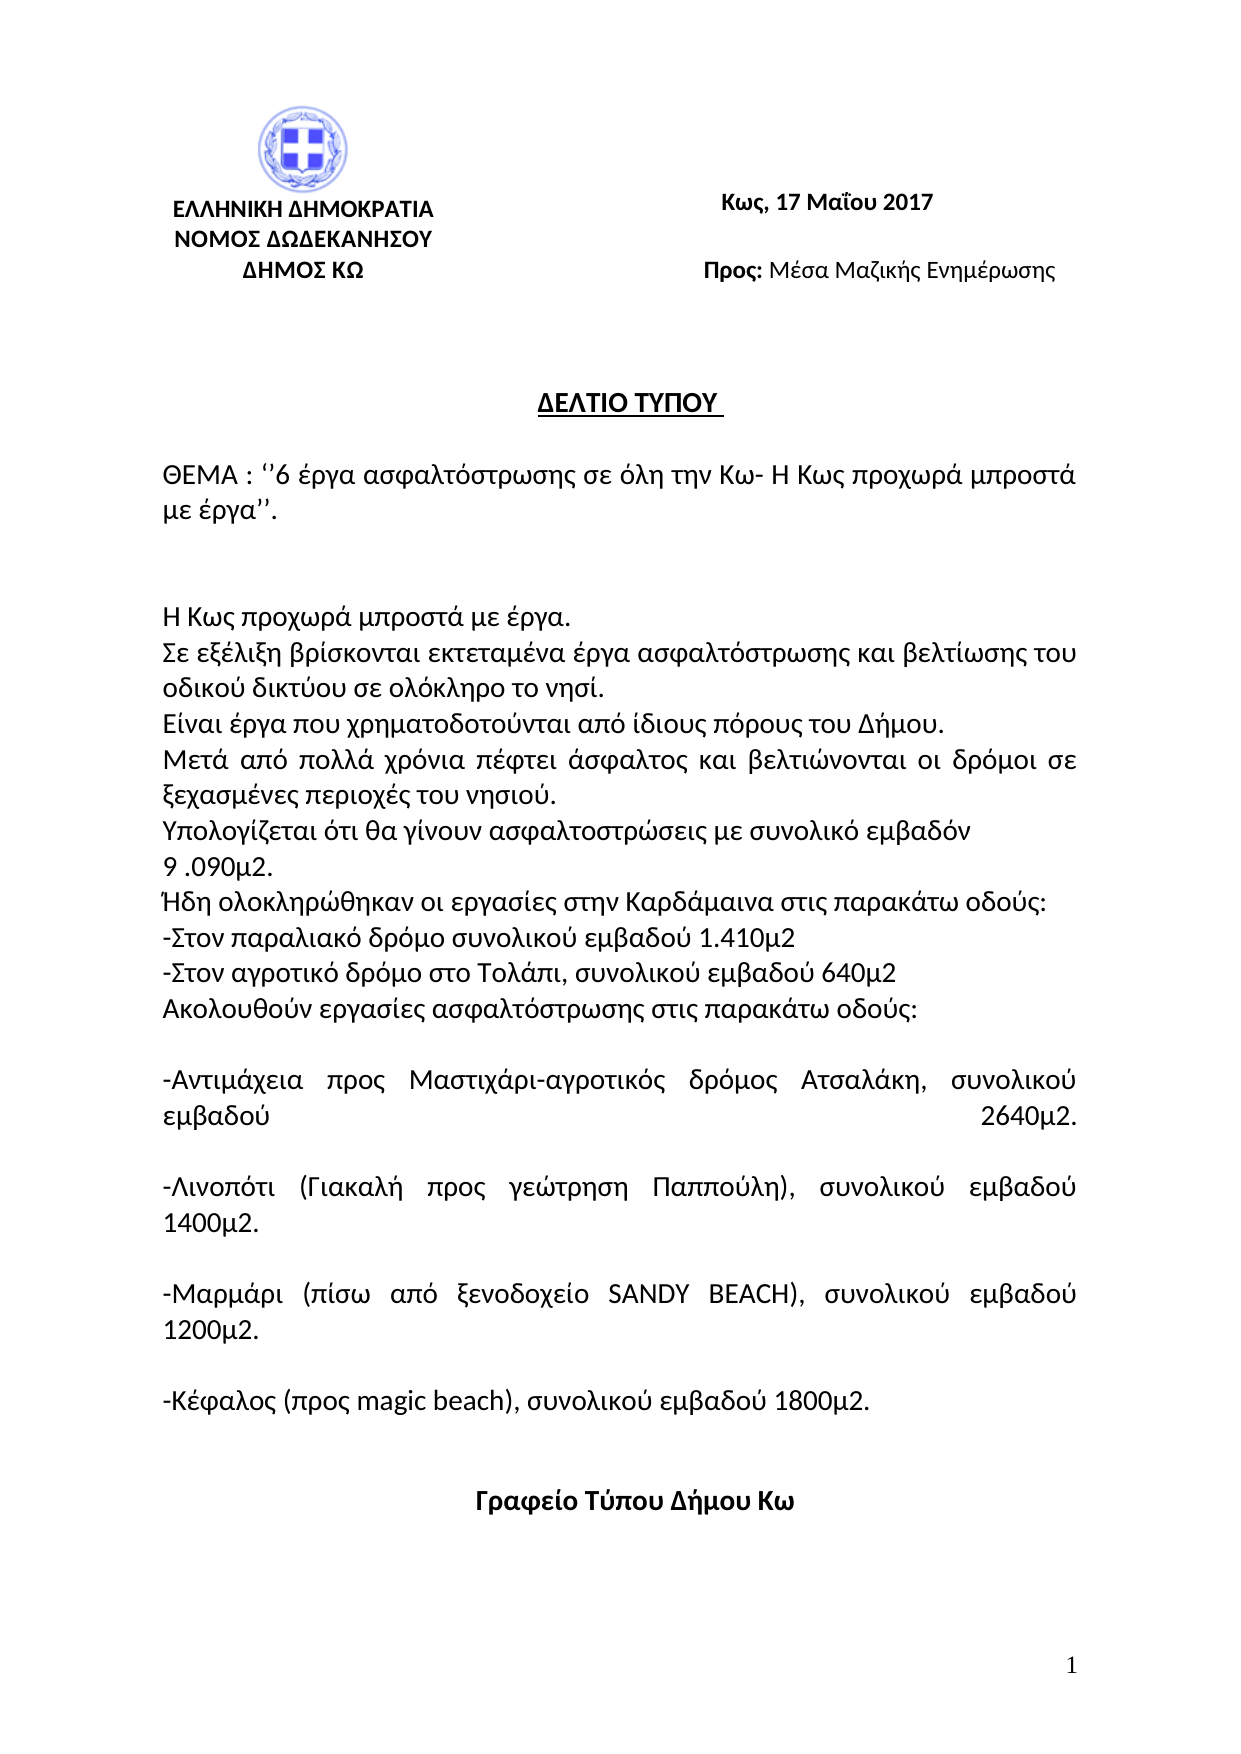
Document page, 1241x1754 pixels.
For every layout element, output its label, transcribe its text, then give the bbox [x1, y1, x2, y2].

text Γραφείο Τύπου Δήμου Κω [162, 1482, 1078, 1518]
text Ακολουθούν εργασίες ασφαλτόστρωσης στις παρακάτω οδούς: [162, 990, 1078, 1026]
text 9 .090μ2. [162, 848, 1078, 883]
text Μετά από πολλά χρόνια πέφτει άσφαλτος και βελτιώνονται οι δρόμοι σε ξεχασμένες περιοχές του νησιού. [162, 741, 1078, 812]
text ΘΕΜΑ : ‘’6 έργα ασφαλτόστρωσης σε όλη την Κω- Η Κως προχωρά μπροστά με έργα’’. [162, 456, 1078, 527]
text -Αντιμάχεια προς Μαστιχάρι-αγροτικός δρόμος Ατσαλάκη, συνολικού εμβαδού 2640μ2. -Λινοπότι (Γιακαλή προς γεώτρηση Παππούλη), συνολικού εμβαδού 1400μ2. -Μαρμάρι (πίσω από ξενοδοχείο SANDY BEACH), συνολικού εμβαδού 1200μ2. -Κέφαλος (προς magic beach), συνολικού εμβαδού 1800μ2. [162, 1061, 1078, 1418]
text Υπολογίζεται ότι θα γίνουν ασφαλτοστρώσεις με συνολικό εμβαδόν [162, 812, 1078, 848]
text Ήδη ολοκληρώθηκαν οι εργασίες στην Καρδάμαινα στις παρακάτω οδούς: [162, 883, 1078, 919]
text Είναι έργα που χρηματοδοτούνται από ίδιους πόρους του Δήμου. [162, 705, 1078, 741]
text Σε εξέλιξη βρίσκονται εκτεταμένα έργα ασφαλτόστρωσης και βελτίωσης του οδικού δικτύου σε ολόκληρο το νησί. [162, 634, 1078, 705]
text -Στον παραλιακό δρόμο συνολικού εμβαδού 1.410μ2 [162, 919, 1078, 954]
text Η Κως προχωρά μπροστά με έργα. [162, 598, 1078, 634]
text -Στον αγροτικό δρόμο στο Τολάπι, συνολικού εμβαδού 640μ2 [162, 954, 1078, 990]
text Κως, 17 Μαΐου 2017 [557, 186, 1078, 217]
text ΔΕΛΤΙΟ ΤΥΠΟΥ [162, 384, 1078, 420]
picture [257, 104, 349, 194]
